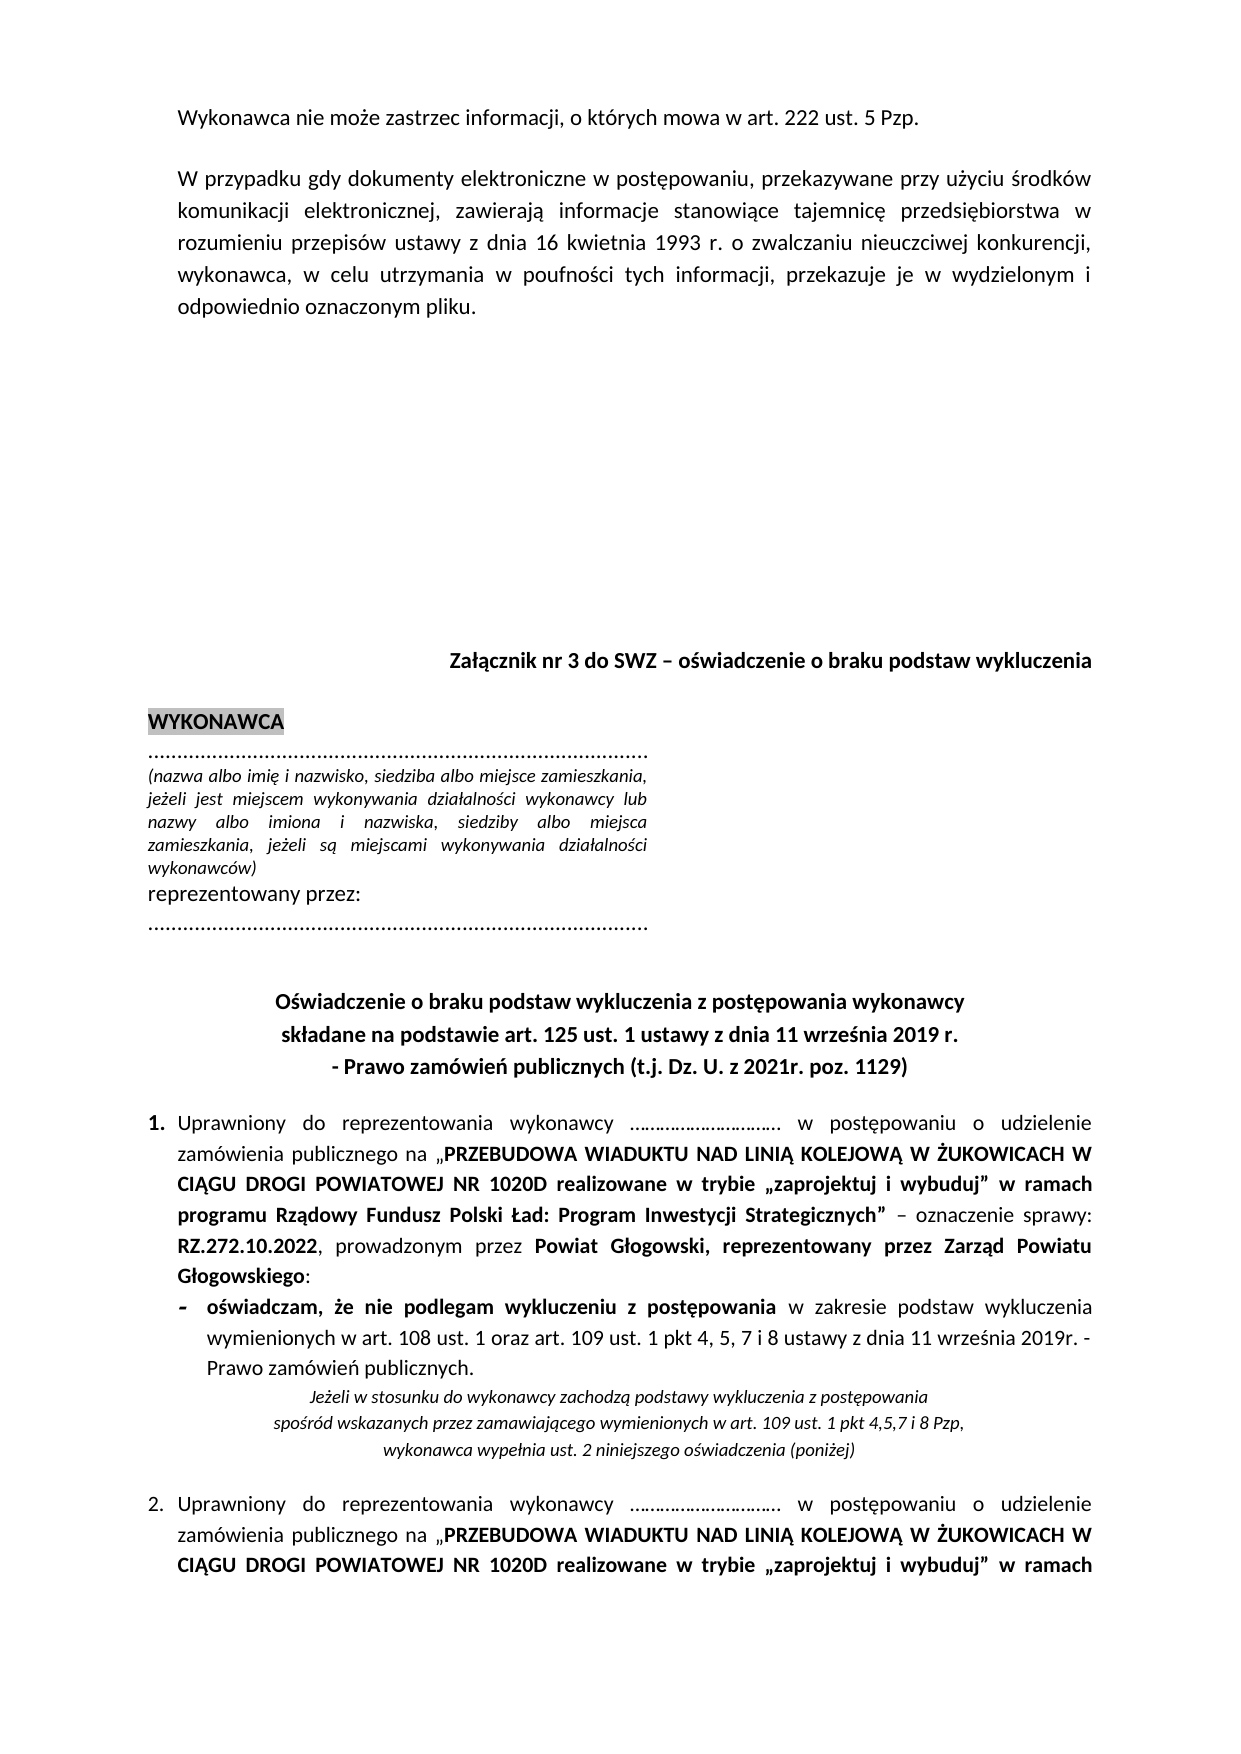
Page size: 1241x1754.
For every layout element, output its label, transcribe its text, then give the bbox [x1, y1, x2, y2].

text W przypadku gdy dokumenty elektroniczne w postępowaniu, przekazywane przy użyciu środków komunikacji elektronicznej, zawierają informacje stanowiące tajemnicę przedsiębiorstwa w rozumieniu przepisów ustawy z dnia 16 kwietnia 1993 r. o zwalczaniu nieuczciwej konkurencji, wykonawca, w celu utrzymania w poufności tych informacji, przekazuje je w wydzielonym i odpowiednio oznaczonym pliku. [177, 164, 1093, 320]
list oświadczam, że nie podlegam wykluczeniu z postępowania w zakresie podstaw wykluczenia wymienionych w art. 108 ust. 1 oraz art. 109 ust. 1 pkt 4, 5, 7 i 8 ustawy z dnia 11 września 2019r. - Prawo zamówień publicznych. [177, 1293, 1093, 1381]
text (nazwa albo imię i nazwisko, siedziba albo miejsce zamieszkania, jeżeli jest miejscem wykonywania działalności wykonawcy lub nazwy albo imiona i nazwiska, siedziby albo miejsca zamieszkania, jeżeli są miejscami wykonywania działalności wykonawców) [148, 764, 650, 879]
text spośród wskazanych przez zamawiającego wymienionych w art. 109 ust. 1 pkt 4,5,7 i 8 Pzp, [148, 1411, 1093, 1434]
list Uprawniony do reprezentowania wykonawcy ………………………… w postępowaniu o udzielenie zamówienia publicznego na „przebudowa wiaduktu nad linią kolejową w Żukowicach w ciągu drogi powiatowej nr 1020D realizowane w trybie „zaprojektuj i wybuduj” w ramach programu Rządowy Fundusz Polski Ład: Program Inwestycji Strategicznych” – oznaczenie sprawy: RZ.272.10.2022, prowadzonym przez Powiat Głogowski, reprezentowany przez Zarząd Powiatu Głogowskiego: [148, 1108, 1093, 1289]
text wykonawca wypełnia ust. 2 niniejszego oświadczenia (poniżej) [148, 1438, 1093, 1461]
text Jeżeli w stosunku do wykonawcy zachodzą podstawy wykluczenia z postępowania [148, 1385, 1093, 1408]
text reprezentowany przez: [148, 879, 1093, 907]
text Załącznik nr 3 do SWZ – oświadczenie o braku podstaw wykluczenia [177, 646, 1093, 674]
text składane na podstawie art. 125 ust. 1 ustawy z dnia 11 września 2019 r. [148, 1020, 1093, 1048]
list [148, 1490, 1093, 1578]
text Oświadczenie o braku podstaw wykluczenia z postępowania wykonawcy [148, 987, 1093, 1016]
text WYKONAWCA [148, 707, 1093, 735]
text - Prawo zamówień publicznych (t.j. Dz. U. z 2021r. poz. 1129) [148, 1052, 1093, 1080]
text Wykonawca nie może zastrzec informacji, o których mowa w art. 222 ust. 5 Pzp. [177, 103, 1093, 131]
